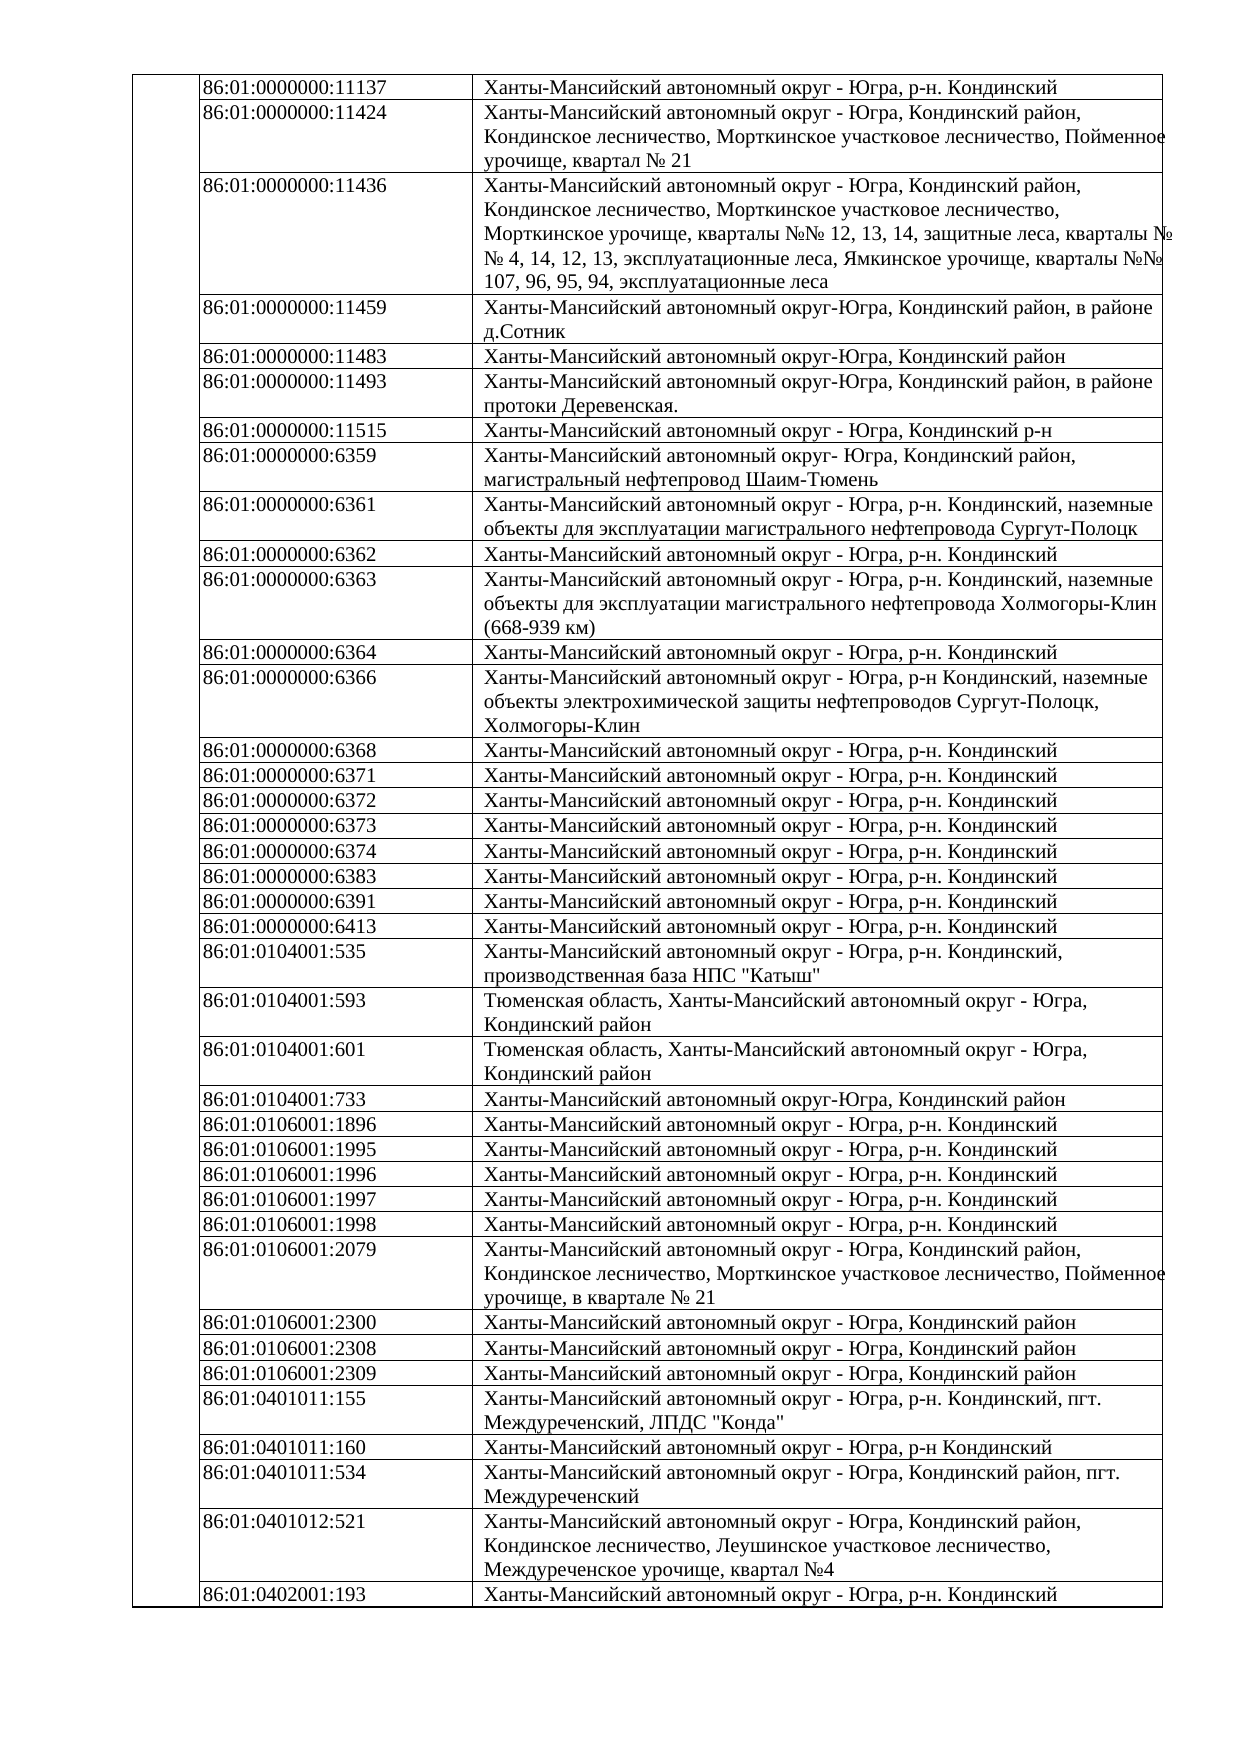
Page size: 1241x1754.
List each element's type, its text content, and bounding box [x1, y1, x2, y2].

table_cell 86:01:0000000:6373 [200, 814, 472, 837]
table_cell Ханты-Мансийский автономный округ- Югра, Кондинский район, магистральный нефтепровод Шаим-Тюмень [473, 443, 1162, 491]
table_cell Ханты-Мансийский автономный округ - Югра, Кондинский район [473, 1361, 1162, 1384]
table_cell 86:01:0000000:6361 [200, 492, 472, 540]
table_cell Ханты-Мансийский автономный округ - Югра, р-н. Кондинский [473, 839, 1162, 863]
table_cell 86:01:0000000:6391 [200, 889, 472, 913]
table_cell 86:01:0000000:6366 [200, 665, 472, 737]
table_cell Ханты-Мансийский автономный округ - Югра, Кондинский район, Кондинское лесничество, Морткинское участковое лесничество, Пойменное урочище, в квартале № 21 [473, 1237, 1162, 1309]
table_cell Ханты-Мансийский автономный округ-Югра, Кондинский район [473, 1086, 1162, 1111]
table_cell 86:01:0104001:733 [200, 1086, 472, 1111]
table_cell Ханты-Мансийский автономный округ - Югра, р-н. Кондинский, производственная база НПС "Катыш" [473, 939, 1162, 987]
table_cell Ханты-Мансийский автономный округ - Югра, Кондинский район [473, 1335, 1162, 1359]
table_cell 86:01:0104001:535 [200, 939, 472, 987]
table_cell 86:01:0000000:6383 [200, 864, 472, 888]
table_cell 86:01:0106001:1995 [200, 1137, 472, 1161]
table_cell Ханты-Мансийский автономный округ - Югра, р-н. Кондинский [473, 541, 1162, 566]
table_cell 86:01:0104001:593 [200, 988, 472, 1036]
table_cell 86:01:0106001:1998 [200, 1212, 472, 1236]
table_cell Ханты-Мансийский автономный округ - Югра, Кондинский район, Кондинское лесничество, Леушинское участковое лесничество, Междуреченское урочище, квартал №4 [473, 1509, 1162, 1581]
table_cell Ханты-Мансийский автономный округ - Югра, Кондинский район, пгт. Междуреченский [473, 1460, 1162, 1508]
table_cell 86:01:0401012:521 [200, 1509, 472, 1581]
table_cell Ханты-Мансийский автономный округ - Югра, р-н. Кондинский [473, 1112, 1162, 1136]
table_cell Ханты-Мансийский автономный округ - Югра, р-н. Кондинский [473, 788, 1162, 812]
table_cell Ханты-Мансийский автономный округ - Югра, р-н. Кондинский [473, 1187, 1162, 1211]
table_cell 86:01:0000000:6364 [200, 640, 472, 664]
table_cell Ханты-Мансийский автономный округ - Югра, Кондинский район [473, 1310, 1162, 1334]
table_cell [473, 1582, 1162, 1606]
table_cell 86:01:0106001:1896 [200, 1112, 472, 1136]
table_cell 86:01:0104001:601 [200, 1037, 472, 1085]
table_cell 86:01:0000000:6363 [200, 567, 472, 639]
table_cell 86:01:0402001:193 [200, 1582, 472, 1606]
table_cell Ханты-Мансийский автономный округ - Югра, р-н. Кондинский, наземные объекты для эксплуатации магистрального нефтепровода Холмогоры-Клин (668-939 км) [473, 567, 1162, 639]
table_cell Тюменская область, Ханты-Мансийский автономный округ - Югра, Кондинский район [473, 1037, 1162, 1085]
table_cell Ханты-Мансийский автономный округ - Югра, р-н. Кондинский [473, 1137, 1162, 1161]
table_cell Ханты-Мансийский автономный округ - Югра, р-н. Кондинский [473, 738, 1162, 762]
table_cell 86:01:0106001:1996 [200, 1162, 472, 1186]
table_cell Ханты-Мансийский автономный округ - Югра, Кондинский район, Кондинское лесничество, Морткинское участковое лесничество, Пойменное урочище, квартал № 21 [473, 100, 1162, 172]
table_cell 86:01:0000000:6368 [200, 738, 472, 762]
table_cell Ханты-Мансийский автономный округ - Югра, р-н. Кондинский [473, 864, 1162, 888]
table_cell Ханты-Мансийский автономный округ - Югра, р-н. Кондинский [473, 1162, 1162, 1186]
table_cell 86:01:0106001:2300 [200, 1310, 472, 1334]
table_cell 86:01:0000000:6374 [200, 839, 472, 863]
table_cell 86:01:0106001:2309 [200, 1361, 472, 1384]
table_cell Ханты-Мансийский автономный округ-Югра, Кондинский район [473, 344, 1162, 368]
table_cell Ханты-Мансийский автономный округ-Югра, Кондинский район, в районе протоки Деревенская. [473, 369, 1162, 417]
table_cell Ханты-Мансийский автономный округ - Югра, р-н Кондинский [473, 1435, 1162, 1459]
table_cell Ханты-Мансийский автономный округ - Югра, р-н. Кондинский [473, 1212, 1162, 1236]
table_cell Ханты-Мансийский автономный округ - Югра, р-н. Кондинский [473, 640, 1162, 664]
table_cell 86:01:0000000:11483 [200, 344, 472, 368]
table_cell Ханты-Мансийский автономный округ-Югра, Кондинский район, в районе д.Сотник [473, 295, 1162, 343]
table_cell 86:01:0000000:11436 [200, 173, 472, 293]
table_cell 86:01:0000000:11137 [200, 75, 472, 99]
table_cell Ханты-Мансийский автономный округ - Югра, Кондинский р-н [473, 418, 1162, 442]
table_cell 86:01:0000000:6359 [200, 443, 472, 491]
table_cell Ханты-Мансийский автономный округ - Югра, р-н. Кондинский, наземные объекты для эксплуатации магистрального нефтепровода Сургут-Полоцк [473, 492, 1162, 540]
table_cell 86:01:0106001:2308 [200, 1335, 472, 1359]
table_cell Тюменская область, Ханты-Мансийский автономный округ - Югра, Кондинский район [473, 988, 1162, 1036]
table_cell 86:01:0401011:160 [200, 1435, 472, 1459]
table_cell 86:01:0000000:6371 [200, 763, 472, 787]
table_cell 86:01:0000000:11424 [200, 100, 472, 172]
table_cell 86:01:0000000:6372 [200, 788, 472, 812]
table_cell 86:01:0000000:11515 [200, 418, 472, 442]
table_cell Ханты-Мансийский автономный округ - Югра, р-н. Кондинский [473, 889, 1162, 913]
table_cell Ханты-Мансийский автономный округ - Югра, р-н. Кондинский [473, 763, 1162, 787]
table_cell Ханты-Мансийский автономный округ - Югра, р-н. Кондинский [473, 914, 1162, 938]
table_cell 86:01:0000000:11459 [200, 295, 472, 343]
table_cell 86:01:0000000:6362 [200, 541, 472, 566]
table_cell 86:01:0000000:11493 [200, 369, 472, 417]
table_cell Ханты-Мансийский автономный округ - Югра, р-н. Кондинский [473, 75, 1162, 99]
table_cell 86:01:0106001:1997 [200, 1187, 472, 1211]
table_cell 86:01:0401011:534 [200, 1460, 472, 1508]
table_cell 86:01:0106001:2079 [200, 1237, 472, 1309]
table_cell Ханты-Мансийский автономный округ - Югра, р-н. Кондинский [473, 814, 1162, 837]
table_cell Ханты-Мансийский автономный округ - Югра, р-н. Кондинский, пгт. Междуреченский, ЛПДС "Конда" [473, 1386, 1162, 1434]
table_cell Ханты-Мансийский автономный округ - Югра, р-н Кондинский, наземные объекты электрохимической защиты нефтепроводов Сургут-Полоцк, Холмогоры-Клин [473, 665, 1162, 737]
table_cell 86:01:0401011:155 [200, 1386, 472, 1434]
table_cell 86:01:0000000:6413 [200, 914, 472, 938]
table_cell Ханты-Мансийский автономный округ - Югра, Кондинский район, Кондинское лесничество, Морткинское участковое лесничество, Морткинское урочище, кварталы №№ 12, 13, 14, защитные леса, кварталы №№ 4, 14, 12, 13, эксплуатационные леса, Ямкинское урочище, кварталы №№ 107, 96, 95, 94, эксплуатационные леса [473, 173, 1162, 293]
